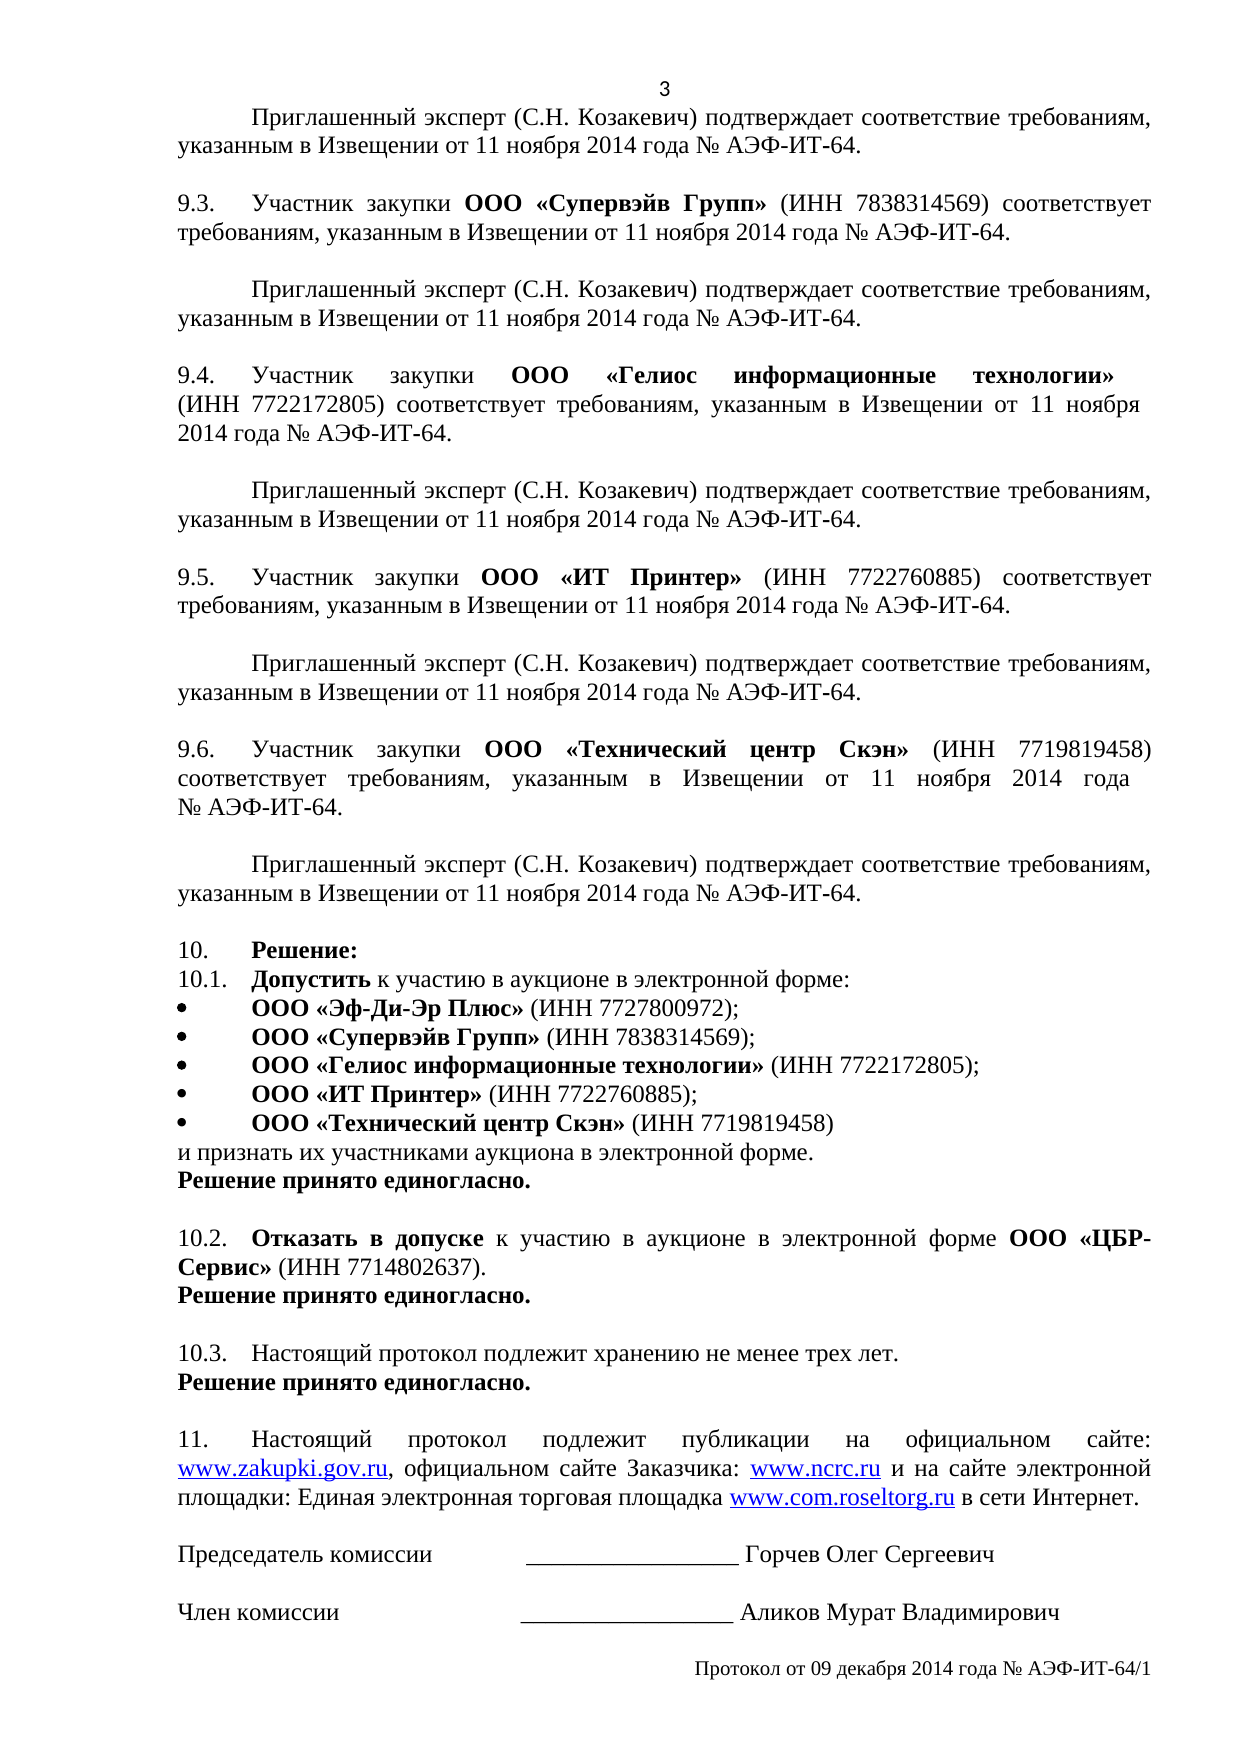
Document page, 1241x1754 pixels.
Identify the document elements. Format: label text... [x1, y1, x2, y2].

list Решение: [177, 936, 1152, 964]
text и признать их участниками аукциона в электронной форме. [177, 1137, 1152, 1166]
list ООО «Эф-Ди-Эр Плюс» (ИНН 7727800972); [177, 993, 1152, 1022]
list Решение принято единогласно. [177, 1367, 1152, 1396]
list ООО «Гелиос информационные технологии» (ИНН 7722172805); [177, 1051, 1152, 1079]
text Приглашенный эксперт (С.Н. Козакевич) подтверждает соответствие требованиям, указанным в Извещении от 11 ноября 2014 года № АЭФ-ИТ-64. [177, 849, 1152, 907]
list Участник закупки ООО «Супервэйв Групп» (ИНН 7838314569) соответствует требованиям, указанным в Извещении от 11 ноября 2014 года № АЭФ-ИТ-64. [177, 188, 1152, 246]
list Допустить к участию в аукционе в электронной форме: [177, 964, 1152, 993]
list Решение принято единогласно. [177, 1281, 1152, 1309]
text Приглашенный эксперт (С.Н. Козакевич) подтверждает соответствие требованиям, указанным в Извещении от 11 ноября 2014 года № АЭФ-ИТ-64. [177, 648, 1152, 706]
text Член комиссии _________________ Аликов Мурат Владимирович [177, 1597, 1152, 1626]
list Настоящий протокол подлежит хранению не менее трех лет. [177, 1338, 1152, 1367]
list ООО «ИТ Принтер» (ИНН 7722760885); [177, 1079, 1152, 1108]
text Председатель комиссии _________________ Горчев Олег Сергеевич [177, 1539, 1152, 1568]
text Приглашенный эксперт (С.Н. Козакевич) подтверждает соответствие требованиям, указанным в Извещении от 11 ноября 2014 года № АЭФ-ИТ-64. [177, 476, 1152, 533]
text Решение принято единогласно. [177, 1166, 1152, 1194]
list Участник закупки ООО «Технический центр Скэн» (ИНН 7719819458) соответствует требованиям, указанным в Извещении от 11 ноября 2014 года № АЭФ-ИТ-64. [177, 734, 1152, 821]
list ООО «Супервэйв Групп» (ИНН 7838314569); [177, 1022, 1152, 1051]
list Участник закупки ООО «ИТ Принтер» (ИНН 7722760885) соответствует требованиям, указанным в Извещении от 11 ноября 2014 года № АЭФ-ИТ-64. [177, 562, 1152, 619]
text Приглашенный эксперт (С.Н. Козакевич) подтверждает соответствие требованиям, указанным в Извещении от 11 ноября 2014 года № АЭФ-ИТ-64. [177, 274, 1152, 332]
text Приглашенный эксперт (С.Н. Козакевич) подтверждает соответствие требованиям, указанным в Извещении от 11 ноября 2014 года № АЭФ-ИТ-64. [177, 102, 1152, 159]
list Участник закупки ООО «Гелиос информационные технологии» (ИНН 7722172805) соответствует требованиям, указанным в Извещении от 11 ноября 2014 года № АЭФ-ИТ-64. [177, 361, 1152, 447]
list Настоящий протокол подлежит публикации на официальном сайте: www.zakupki.gov.ru, официальном сайте Заказчика: www.ncrc.ru и на сайте электронной площадки: Единая электронная торговая площадка www.com.roseltorg.ru в сети Интернет. [177, 1424, 1152, 1511]
list ООО «Технический центр Скэн» (ИНН 7719819458) [177, 1108, 1152, 1137]
list Отказать в допуске к участию в аукционе в электронной форме ООО «ЦБР-Сервис» (ИНН 7714802637). [177, 1223, 1152, 1281]
